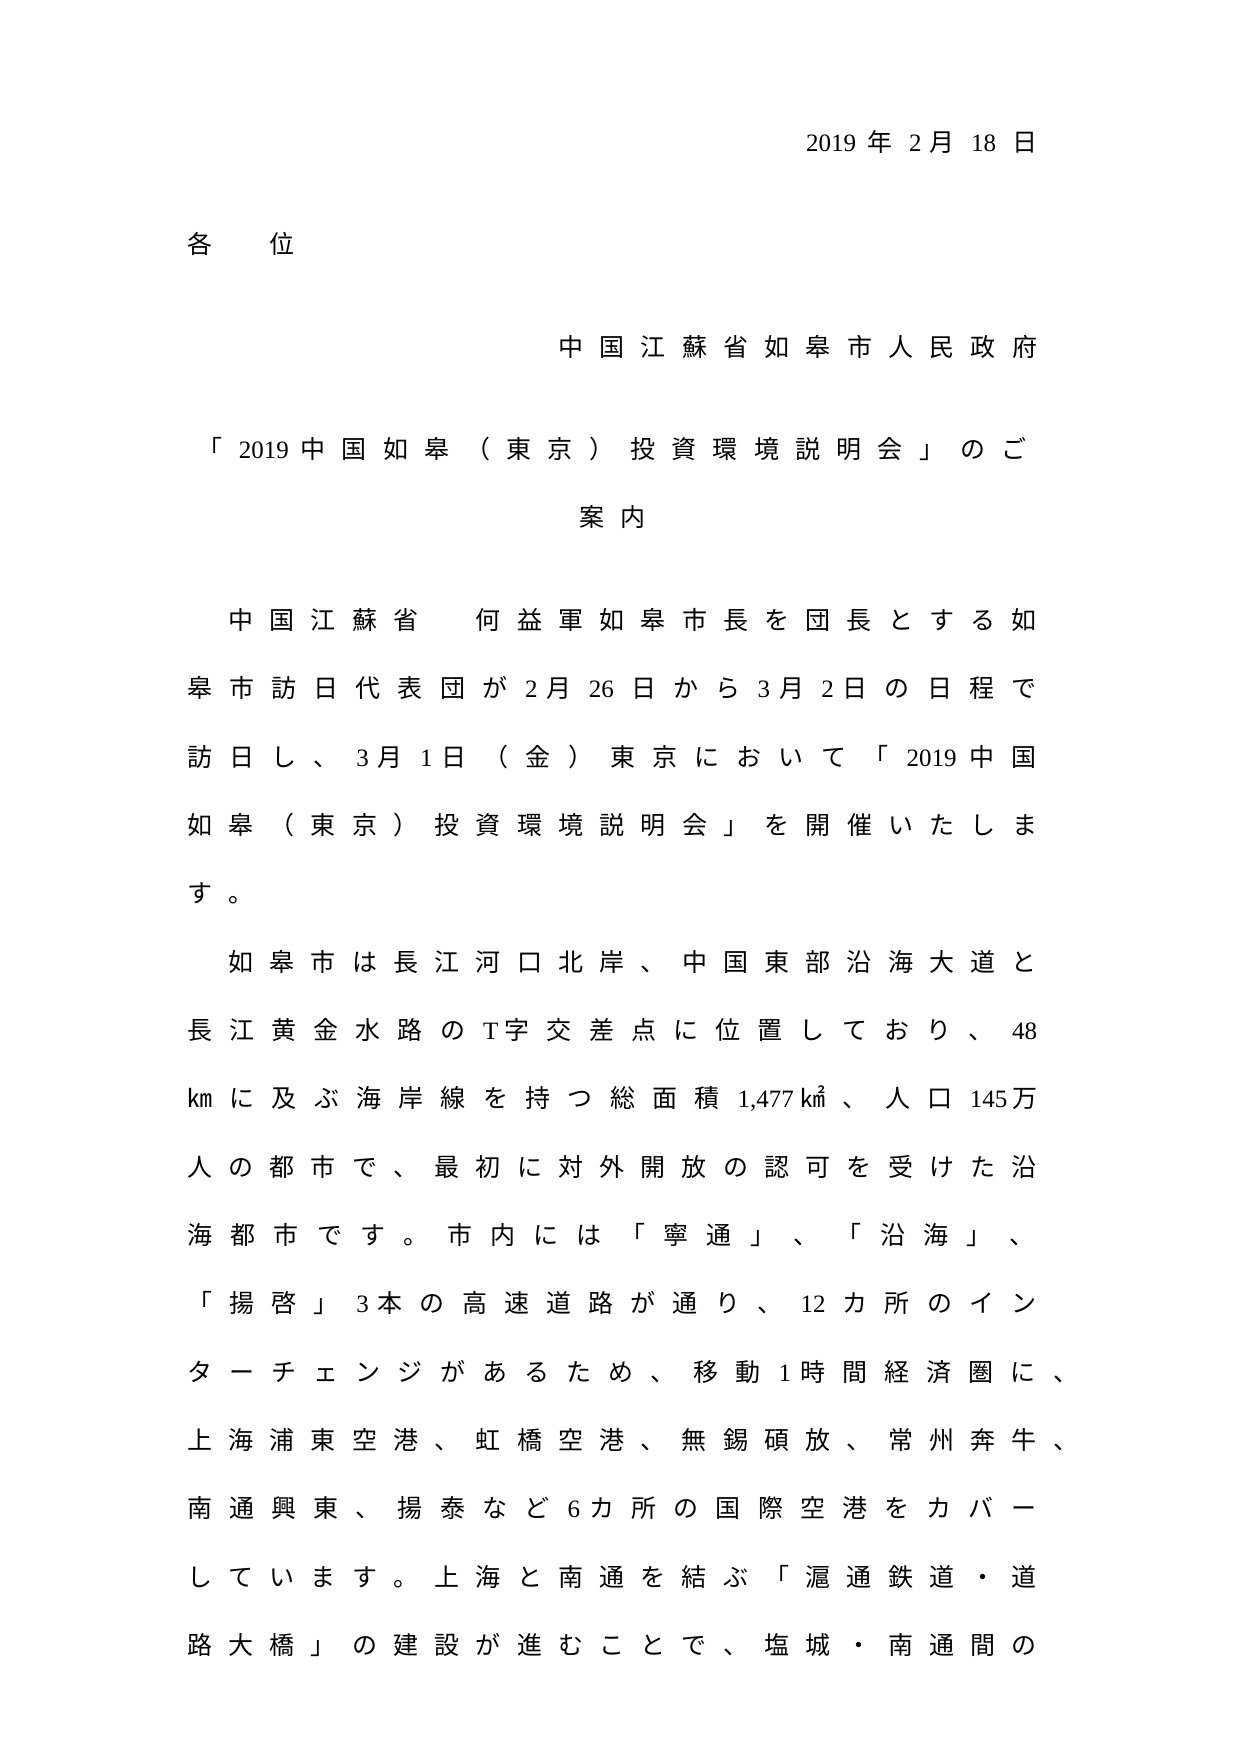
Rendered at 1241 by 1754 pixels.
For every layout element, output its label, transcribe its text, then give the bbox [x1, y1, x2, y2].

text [187, 926, 1053, 1678]
text 「2019中国如皋（東京）投資環境説明会」のご案内 [187, 413, 1053, 550]
text 各 位 [187, 208, 1053, 277]
text 中国江蘇省如皋市人民政府 [187, 311, 1053, 379]
text 2019年2月18日 [187, 106, 1053, 174]
text 中国江蘇省 何益軍如皋市長を団長とする如皋市訪日代表団が2月26日から3月2日の日程で訪日し、3月1日（金）東京において「2019中国如皋（東京）投資環境説明会」を開催いたします。 [187, 584, 1053, 926]
